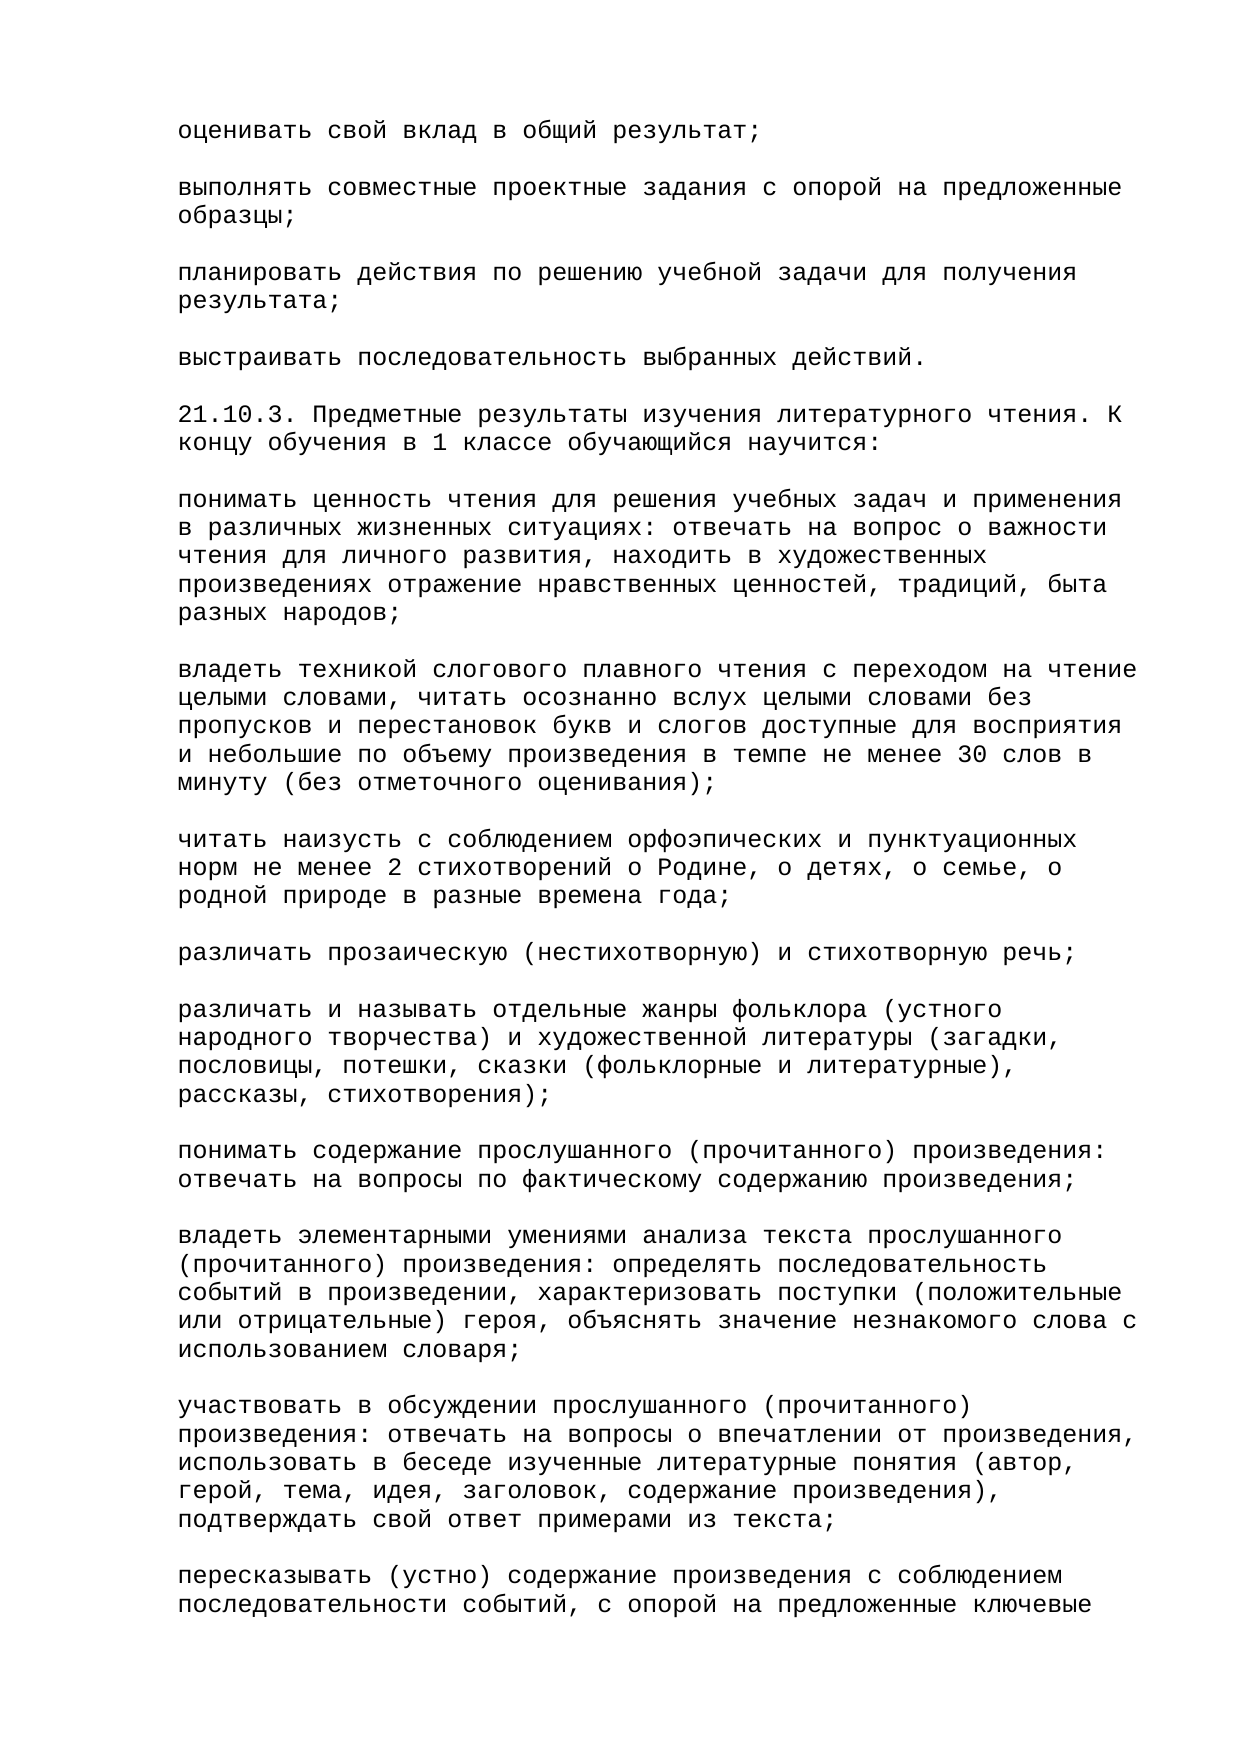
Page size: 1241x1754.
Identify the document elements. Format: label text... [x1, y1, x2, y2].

text планировать действия по решению учебной задачи для получения результата; [177, 231, 1152, 316]
text понимать содержание прослушанного (прочитанного) произведения: отвечать на вопросы по фактическому содержанию произведения; [177, 1110, 1152, 1195]
text участвовать в обсуждении прослушанного (прочитанного) произведения: отвечать на вопросы о впечатлении от произведения, использовать в беседе изученные литературные понятия (автор, герой, тема, идея, заголовок, содержание произведения), подтверждать свой ответ примерами из текста; [177, 1365, 1152, 1535]
text выполнять совместные проектные задания с опорой на предложенные образцы; [177, 146, 1152, 231]
text понимать ценность чтения для решения учебных задач и применения в различных жизненных ситуациях: отвечать на вопрос о важности чтения для личного развития, находить в художественных произведениях отражение нравственных ценностей, традиций, быта разных народов; [177, 458, 1152, 628]
text владеть техникой слогового плавного чтения с переходом на чтение целыми словами, читать осознанно вслух целыми словами без пропусков и перестановок букв и слогов доступные для восприятия и небольшие по объему произведения в темпе не менее 30 слов в минуту (без отметочного оценивания); [177, 628, 1152, 798]
text 21.10.3. Предметные результаты изучения литературного чтения. К концу обучения в 1 классе обучающийся научится: [177, 373, 1152, 458]
text различать и называть отдельные жанры фольклора (устного народного творчества) и художественной литературы (загадки, пословицы, потешки, сказки (фольклорные и литературные), рассказы, стихотворения); [177, 968, 1152, 1110]
text читать наизусть с соблюдением орфоэпических и пунктуационных норм не менее 2 стихотворений о Родине, о детях, о семье, о родной природе в разные времена года; [177, 798, 1152, 911]
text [177, 118, 1152, 146]
text выстраивать последовательность выбранных действий. [177, 316, 1152, 373]
text различать прозаическую (нестихотворную) и стихотворную речь; [177, 911, 1152, 968]
text владеть элементарными умениями анализа текста прослушанного (прочитанного) произведения: определять последовательность событий в произведении, характеризовать поступки (положительные или отрицательные) героя, объяснять значение незнакомого слова с использованием словаря; [177, 1195, 1152, 1365]
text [177, 1535, 1152, 1620]
